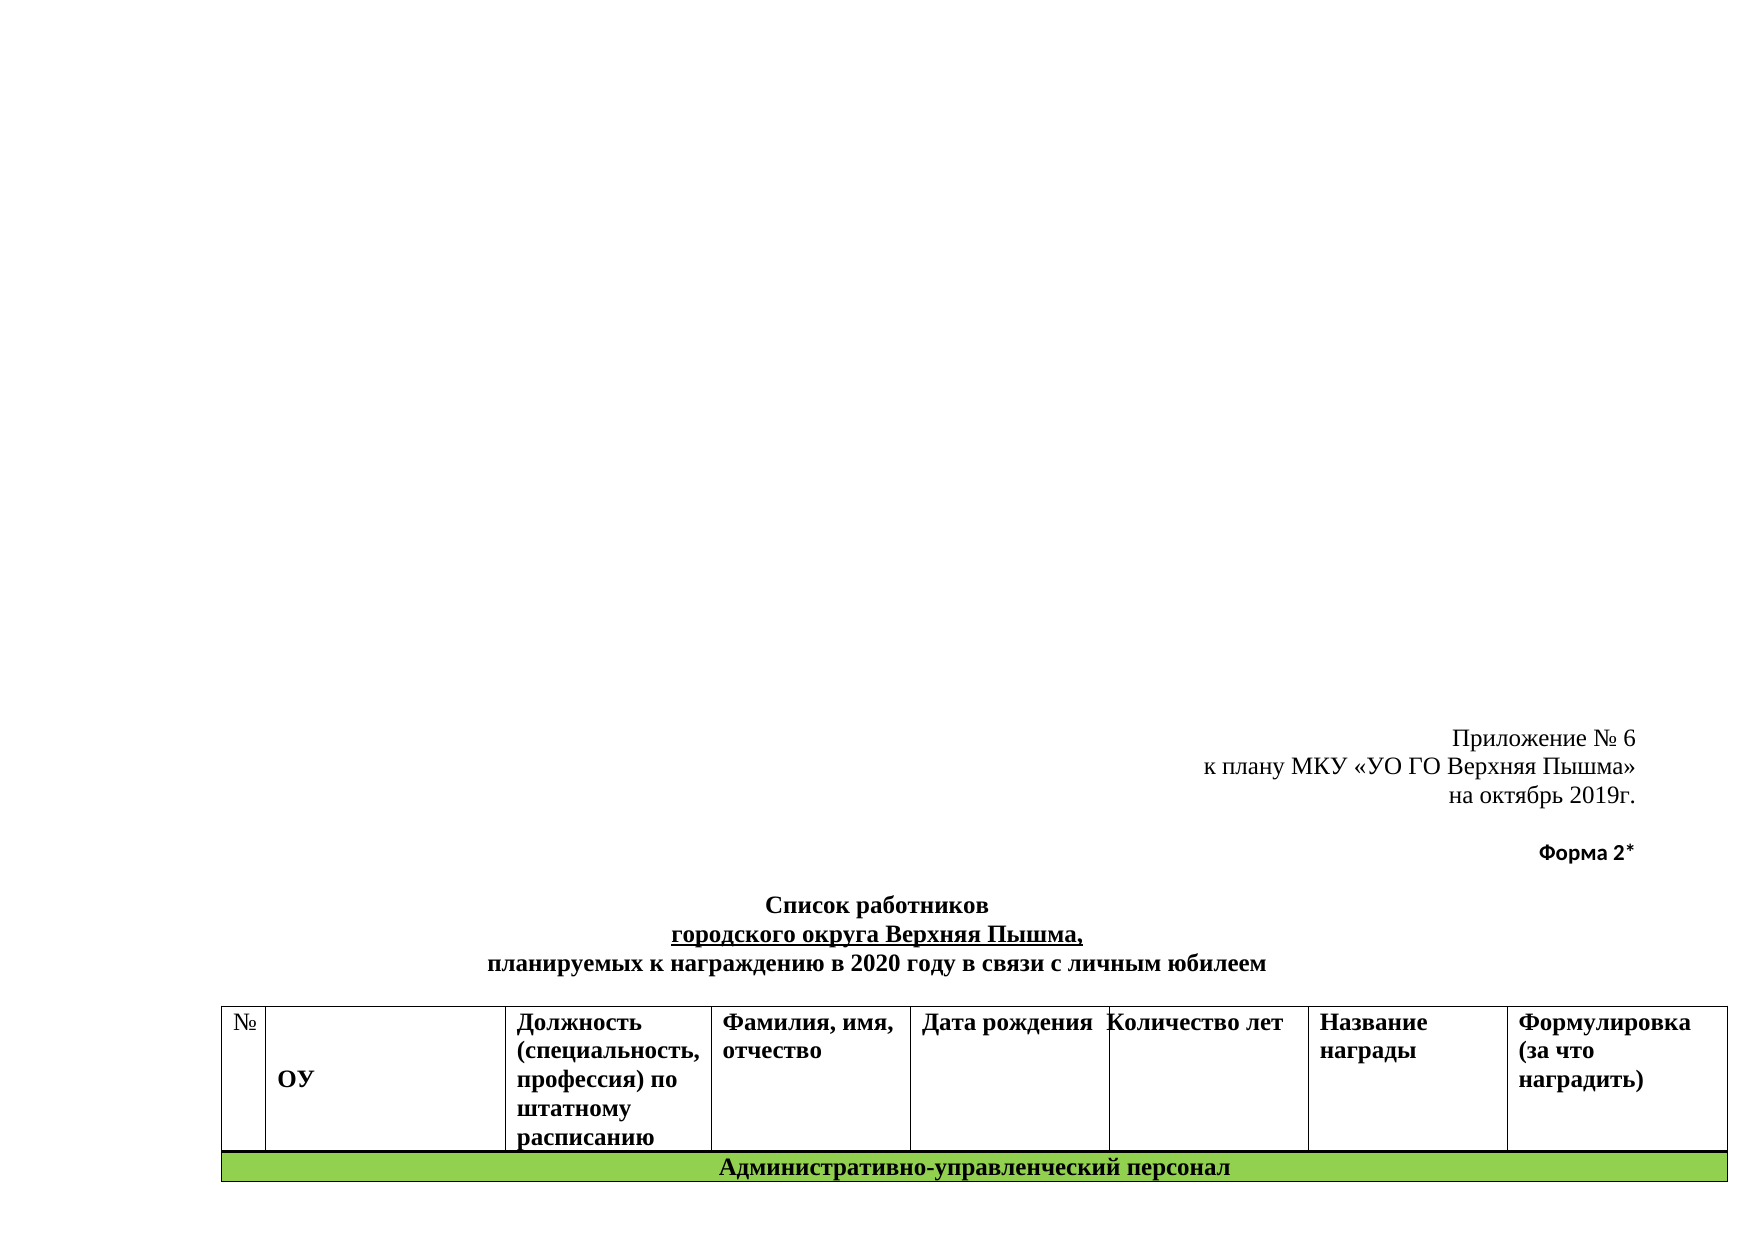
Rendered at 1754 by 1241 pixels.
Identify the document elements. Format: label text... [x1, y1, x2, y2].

text городского округа Верхняя Пышма, [118, 919, 1636, 948]
table_header Дата рождения [911, 1007, 1109, 1150]
table_header Административно-управленческий персонал [222, 1153, 1727, 1181]
text Форма 2* [192, 838, 1636, 866]
text к плану МКУ «УО ГО Верхняя Пышма» [118, 751, 1636, 780]
table_header Количество лет [1110, 1007, 1308, 1150]
text Приложение № 6 [118, 723, 1636, 751]
table_header Должность (специальность, профессия) по штатному расписанию [506, 1007, 711, 1150]
table_header ОУ [266, 1007, 505, 1150]
table_header Фамилия, имя, отчество [712, 1007, 910, 1150]
text Список работников [118, 891, 1636, 919]
table_header Формулировка (за что наградить) [1508, 1007, 1727, 1150]
table_header № [222, 1007, 265, 1150]
text планируемых к награждению в 2020 году в связи с личным юбилеем [118, 948, 1636, 977]
text на октябрь 2019г. [118, 780, 1636, 809]
table_header Название награды [1309, 1007, 1507, 1150]
